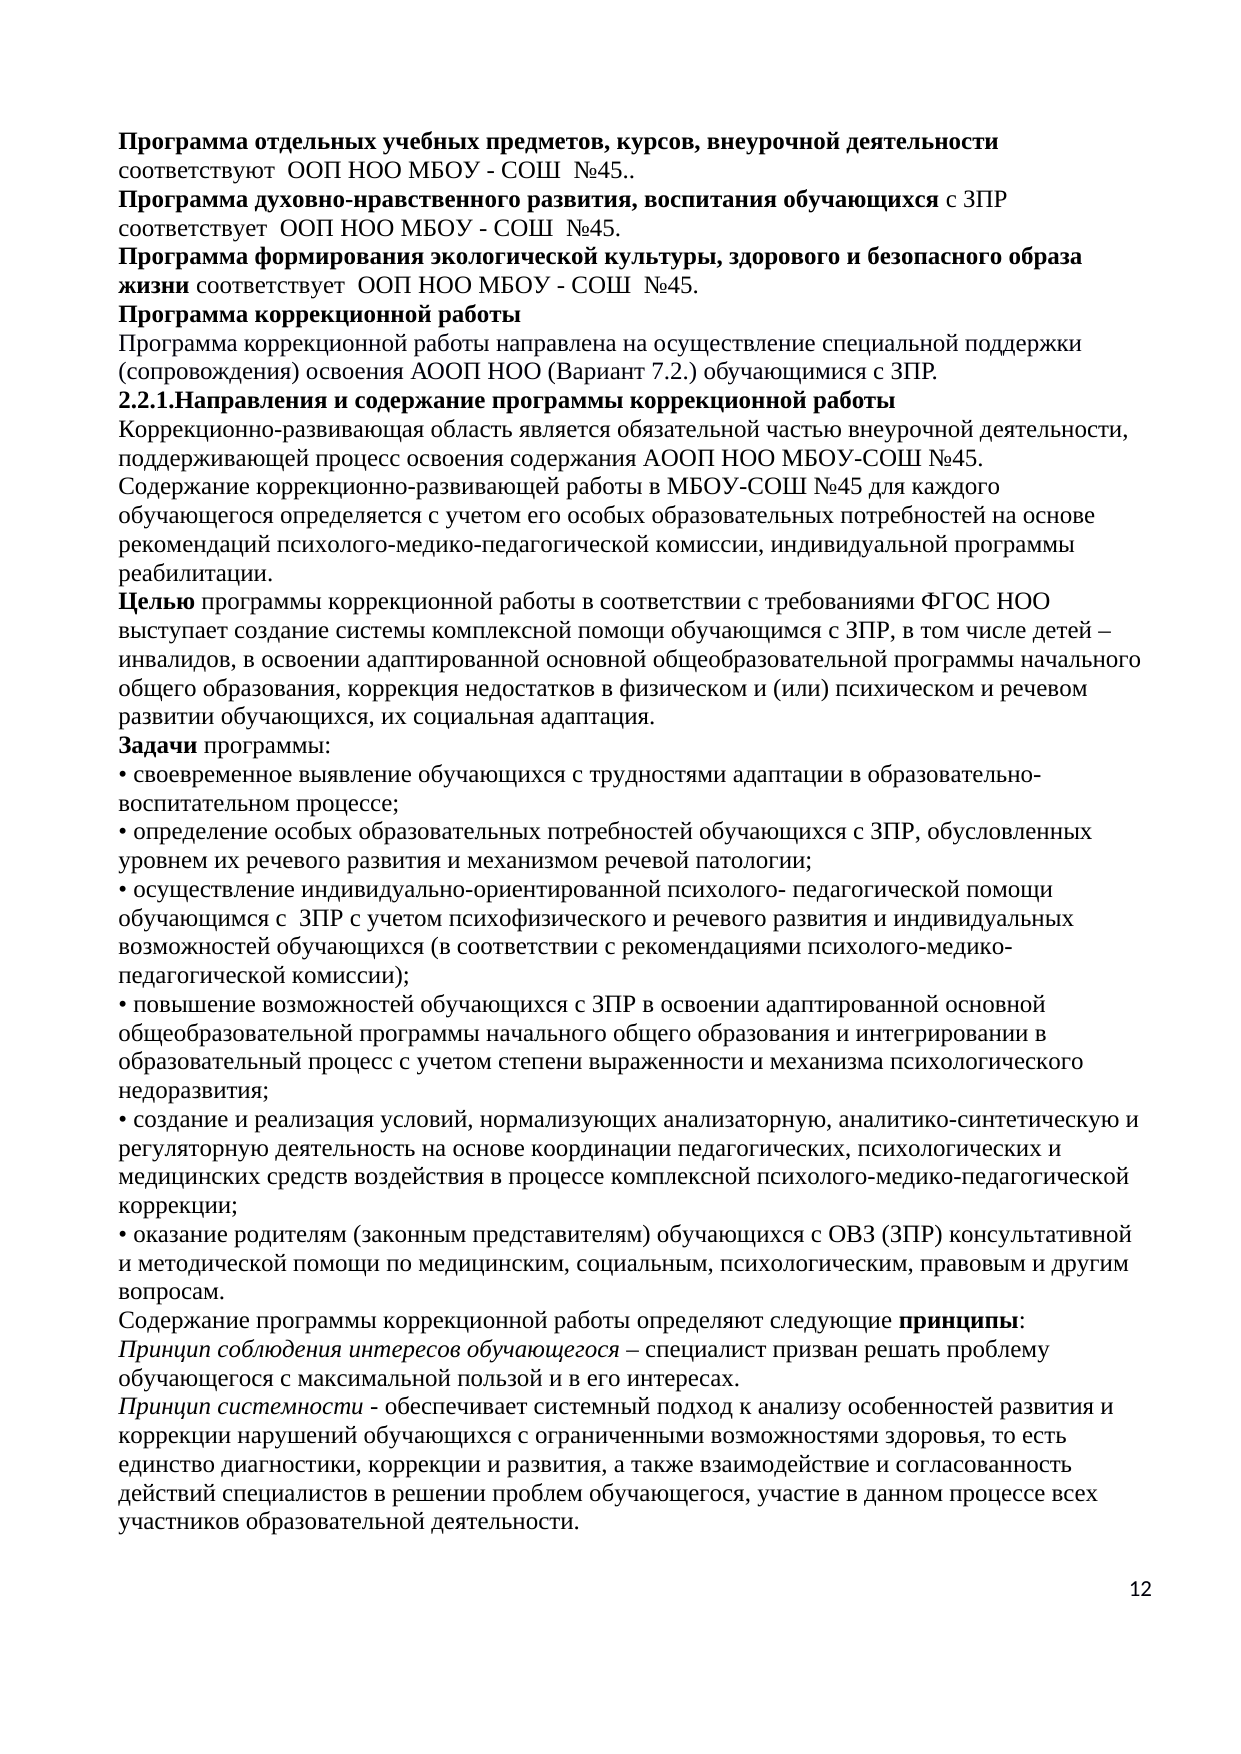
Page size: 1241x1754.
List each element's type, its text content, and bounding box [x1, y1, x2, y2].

text • оказание родителям (законным представителям) обучающихся с ОВЗ (ЗПР) консультативной и методической помощи по медицинским, социальным, психологическим, правовым и другим вопросам. [118, 1219, 1152, 1305]
text Принцип системности - обеспечивает системный подход к анализу особенностей развития и коррекции нарушений обучающихся с ограниченными возможностями здоровья, то есть единство диагностики, коррекции и развития, а также взаимодействие и согласованность действий специалистов в решении проблем обучающегося, участие в данном процессе всех участников образовательной деятельности. [118, 1391, 1152, 1535]
text 2.2.1.Направления и содержание программы коррекционной работы [118, 385, 1152, 414]
text Программа коррекционной работы [118, 299, 1152, 328]
text Программа отдельных учебных предметов, курсов, внеурочной деятельности соответствуют ООП НОО МБОУ - СОШ №45.. [118, 126, 1152, 184]
text Коррекционно-развивающая область является обязательной частью внеурочной деятельности, поддерживающей процесс освоения содержания АООП НОО МБОУ-СОШ №45. [118, 414, 1152, 471]
text Содержание программы коррекционной работы определяют следующие принципы: [118, 1305, 1152, 1334]
text Программа формирования экологической культуры, здорового и безопасного образа жизни соответствует ООП НОО МБОУ - СОШ №45. [118, 241, 1152, 299]
text Задачи программы: [118, 730, 1152, 759]
text • осуществление индивидуально-ориентированной психолого- педагогической помощи обучающимся с ЗПР с учетом психофизического и речевого развития и индивидуальных возможностей обучающихся (в соответствии с рекомендациями психолого-медико-педагогической комиссии); [118, 874, 1152, 989]
text • создание и реализация условий, нормализующих анализаторную, аналитико-синтетическую и регуляторную деятельность на основе координации педагогических, психологических и медицинских средств воздействия в процессе комплексной психолого-медико-педагогической коррекции; [118, 1104, 1152, 1219]
text Принцип соблюдения интересов обучающегося – специалист призван решать проблему обучающегося с максимальной пользой и в его интересах. [118, 1334, 1152, 1391]
text Программа коррекционной работы направлена на осуществление специальной поддержки (сопровождения) освоения АООП НОО (Вариант 7.2.) обучающимися с ЗПР. [118, 328, 1152, 385]
text • своевременное выявление обучающихся с трудностями адаптации в образовательно-воспитательном процессе; [118, 759, 1152, 816]
text Программа духовно-нравственного развития, воспитания обучающихся с ЗПР соответствует ООП НОО МБОУ - СОШ №45. [118, 184, 1152, 241]
text • определение особых образовательных потребностей обучающихся с ЗПР, обусловленных уровнем их речевого развития и механизмом речевой патологии; [118, 816, 1152, 874]
text Целью программы коррекционной работы в соответствии с требованиями ФГОС НОО выступает создание системы комплексной помощи обучающимся с ЗПР, в том числе детей –инвалидов, в освоении адаптированной основной общеобразовательной программы начального общего образования, коррекция недостатков в физическом и (или) психическом и речевом развитии обучающихся, их социальная адаптация. [118, 586, 1152, 730]
text Содержание коррекционно-развивающей работы в МБОУ-СОШ №45 для каждого обучающегося определяется с учетом его особых образовательных потребностей на основе рекомендаций психолого-медико-педагогической комиссии, индивидуальной программы реабилитации. [118, 471, 1152, 586]
text • повышение возможностей обучающихся с ЗПР в освоении адаптированной основной общеобразовательной программы начального общего образования и интегрировании в образовательный процесс с учетом степени выраженности и механизма психологического недоразвития; [118, 989, 1152, 1104]
